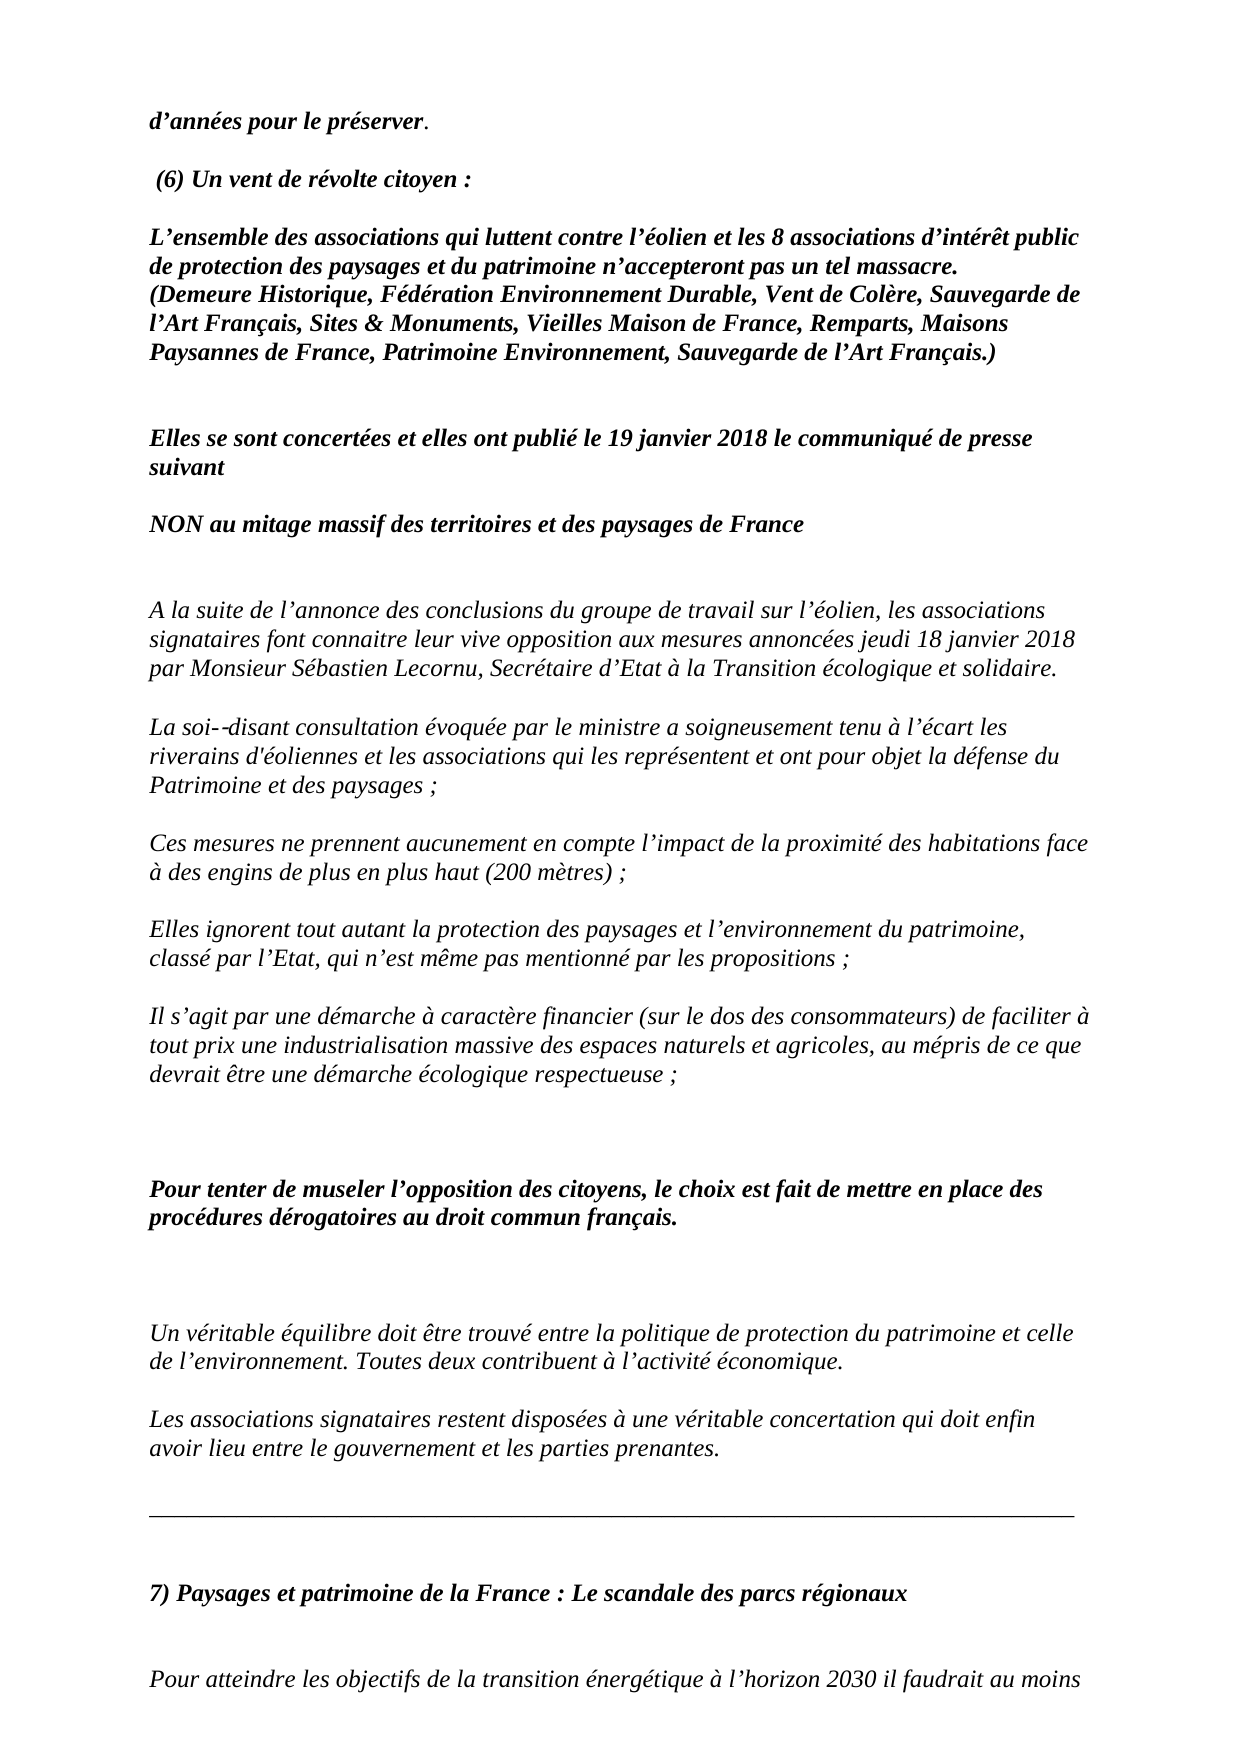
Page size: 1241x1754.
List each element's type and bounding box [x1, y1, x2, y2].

table_cell [146, 74, 1100, 1696]
